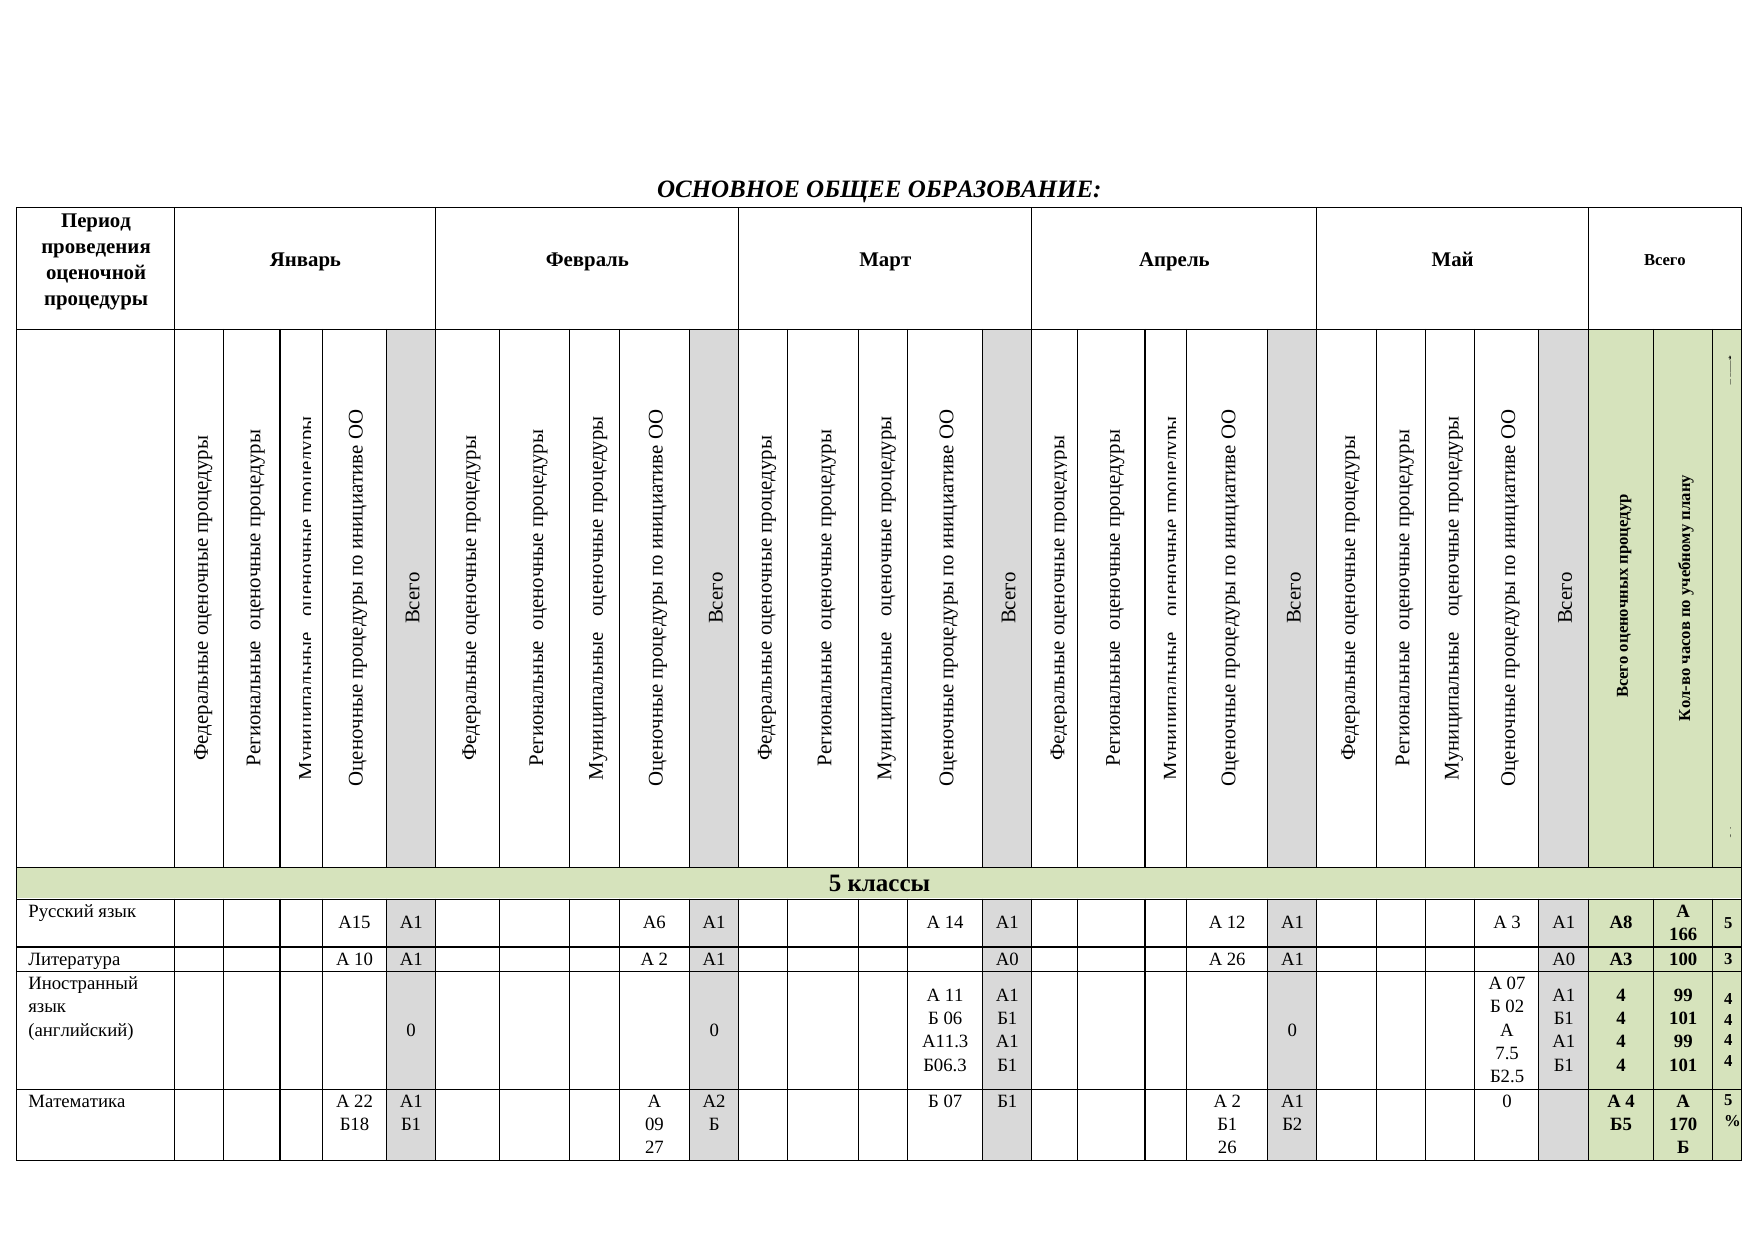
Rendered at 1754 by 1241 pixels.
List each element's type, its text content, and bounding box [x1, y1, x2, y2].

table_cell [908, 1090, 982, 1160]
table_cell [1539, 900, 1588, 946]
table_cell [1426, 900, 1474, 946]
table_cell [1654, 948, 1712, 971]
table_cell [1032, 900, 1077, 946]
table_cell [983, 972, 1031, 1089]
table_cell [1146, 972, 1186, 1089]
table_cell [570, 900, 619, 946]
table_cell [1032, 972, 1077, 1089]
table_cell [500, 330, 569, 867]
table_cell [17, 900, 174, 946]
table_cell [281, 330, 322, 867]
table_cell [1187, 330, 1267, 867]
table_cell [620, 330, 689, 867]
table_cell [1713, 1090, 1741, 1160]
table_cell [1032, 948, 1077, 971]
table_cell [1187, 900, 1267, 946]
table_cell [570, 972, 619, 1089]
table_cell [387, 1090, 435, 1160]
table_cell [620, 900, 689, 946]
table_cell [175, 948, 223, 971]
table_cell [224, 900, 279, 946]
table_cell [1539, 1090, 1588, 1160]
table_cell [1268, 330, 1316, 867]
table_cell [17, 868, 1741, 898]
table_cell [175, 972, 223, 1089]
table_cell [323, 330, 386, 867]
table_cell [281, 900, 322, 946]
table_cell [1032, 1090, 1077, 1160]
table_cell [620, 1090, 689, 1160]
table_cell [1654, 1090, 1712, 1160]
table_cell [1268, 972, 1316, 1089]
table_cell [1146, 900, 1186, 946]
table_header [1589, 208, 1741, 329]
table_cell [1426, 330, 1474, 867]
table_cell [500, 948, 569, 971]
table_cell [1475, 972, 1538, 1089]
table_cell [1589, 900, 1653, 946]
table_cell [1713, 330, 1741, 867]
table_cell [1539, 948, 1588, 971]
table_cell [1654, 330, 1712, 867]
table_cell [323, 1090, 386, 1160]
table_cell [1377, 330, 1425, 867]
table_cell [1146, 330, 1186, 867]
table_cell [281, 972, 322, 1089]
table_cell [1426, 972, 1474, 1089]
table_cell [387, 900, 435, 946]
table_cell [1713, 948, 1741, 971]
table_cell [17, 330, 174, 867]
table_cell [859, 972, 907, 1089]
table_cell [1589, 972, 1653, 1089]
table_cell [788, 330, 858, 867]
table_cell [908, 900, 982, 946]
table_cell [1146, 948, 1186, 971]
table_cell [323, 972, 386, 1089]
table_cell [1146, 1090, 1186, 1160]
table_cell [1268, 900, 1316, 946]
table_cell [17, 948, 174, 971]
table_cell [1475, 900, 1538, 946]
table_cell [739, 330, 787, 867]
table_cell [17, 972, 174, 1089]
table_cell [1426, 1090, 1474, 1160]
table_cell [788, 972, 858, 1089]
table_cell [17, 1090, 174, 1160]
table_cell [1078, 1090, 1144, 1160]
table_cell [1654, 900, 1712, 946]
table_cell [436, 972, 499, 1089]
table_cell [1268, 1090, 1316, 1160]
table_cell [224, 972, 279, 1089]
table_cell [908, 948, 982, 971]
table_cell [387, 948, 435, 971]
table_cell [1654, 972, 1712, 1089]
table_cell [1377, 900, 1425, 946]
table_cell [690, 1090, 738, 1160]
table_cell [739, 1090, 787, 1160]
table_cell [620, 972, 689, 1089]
text ОСНОВНОЕ ОБЩЕЕ ОБРАЗОВАНИЕ: [75, 174, 1683, 203]
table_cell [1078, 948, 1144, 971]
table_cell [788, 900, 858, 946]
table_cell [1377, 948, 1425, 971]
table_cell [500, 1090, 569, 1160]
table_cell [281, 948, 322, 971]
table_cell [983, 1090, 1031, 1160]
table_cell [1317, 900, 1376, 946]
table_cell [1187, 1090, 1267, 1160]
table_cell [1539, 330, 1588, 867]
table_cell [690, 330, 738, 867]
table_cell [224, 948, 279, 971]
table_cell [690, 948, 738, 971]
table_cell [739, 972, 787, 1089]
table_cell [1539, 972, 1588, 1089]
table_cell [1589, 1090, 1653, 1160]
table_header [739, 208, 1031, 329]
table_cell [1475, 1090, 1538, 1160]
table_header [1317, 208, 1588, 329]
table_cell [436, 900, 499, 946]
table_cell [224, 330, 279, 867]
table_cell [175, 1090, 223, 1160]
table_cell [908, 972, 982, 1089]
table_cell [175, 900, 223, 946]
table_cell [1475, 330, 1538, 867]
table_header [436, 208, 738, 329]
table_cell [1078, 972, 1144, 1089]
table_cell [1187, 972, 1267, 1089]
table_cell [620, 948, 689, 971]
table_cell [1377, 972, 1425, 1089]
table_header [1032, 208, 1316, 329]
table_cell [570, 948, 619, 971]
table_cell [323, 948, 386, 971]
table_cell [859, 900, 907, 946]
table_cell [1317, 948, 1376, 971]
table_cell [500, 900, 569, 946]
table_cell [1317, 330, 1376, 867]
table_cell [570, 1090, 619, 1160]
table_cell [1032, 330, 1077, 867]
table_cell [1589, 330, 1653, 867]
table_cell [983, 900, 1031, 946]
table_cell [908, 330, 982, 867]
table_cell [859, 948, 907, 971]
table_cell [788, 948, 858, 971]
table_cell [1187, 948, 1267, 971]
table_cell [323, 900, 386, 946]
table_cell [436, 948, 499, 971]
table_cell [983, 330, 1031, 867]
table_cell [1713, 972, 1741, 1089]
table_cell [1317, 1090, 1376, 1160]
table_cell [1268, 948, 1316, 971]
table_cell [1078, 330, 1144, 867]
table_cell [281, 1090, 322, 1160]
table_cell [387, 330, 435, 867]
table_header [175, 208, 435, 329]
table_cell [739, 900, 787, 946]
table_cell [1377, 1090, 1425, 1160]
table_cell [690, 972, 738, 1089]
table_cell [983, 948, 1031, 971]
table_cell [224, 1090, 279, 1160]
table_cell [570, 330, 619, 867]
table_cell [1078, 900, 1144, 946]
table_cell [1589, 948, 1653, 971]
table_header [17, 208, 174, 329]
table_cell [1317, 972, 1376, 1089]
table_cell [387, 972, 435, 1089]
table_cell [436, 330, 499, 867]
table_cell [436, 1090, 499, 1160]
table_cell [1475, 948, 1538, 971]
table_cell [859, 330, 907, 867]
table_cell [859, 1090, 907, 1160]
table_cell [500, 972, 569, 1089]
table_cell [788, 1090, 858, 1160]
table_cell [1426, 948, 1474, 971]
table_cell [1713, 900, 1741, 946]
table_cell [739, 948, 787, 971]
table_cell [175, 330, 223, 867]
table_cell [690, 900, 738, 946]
